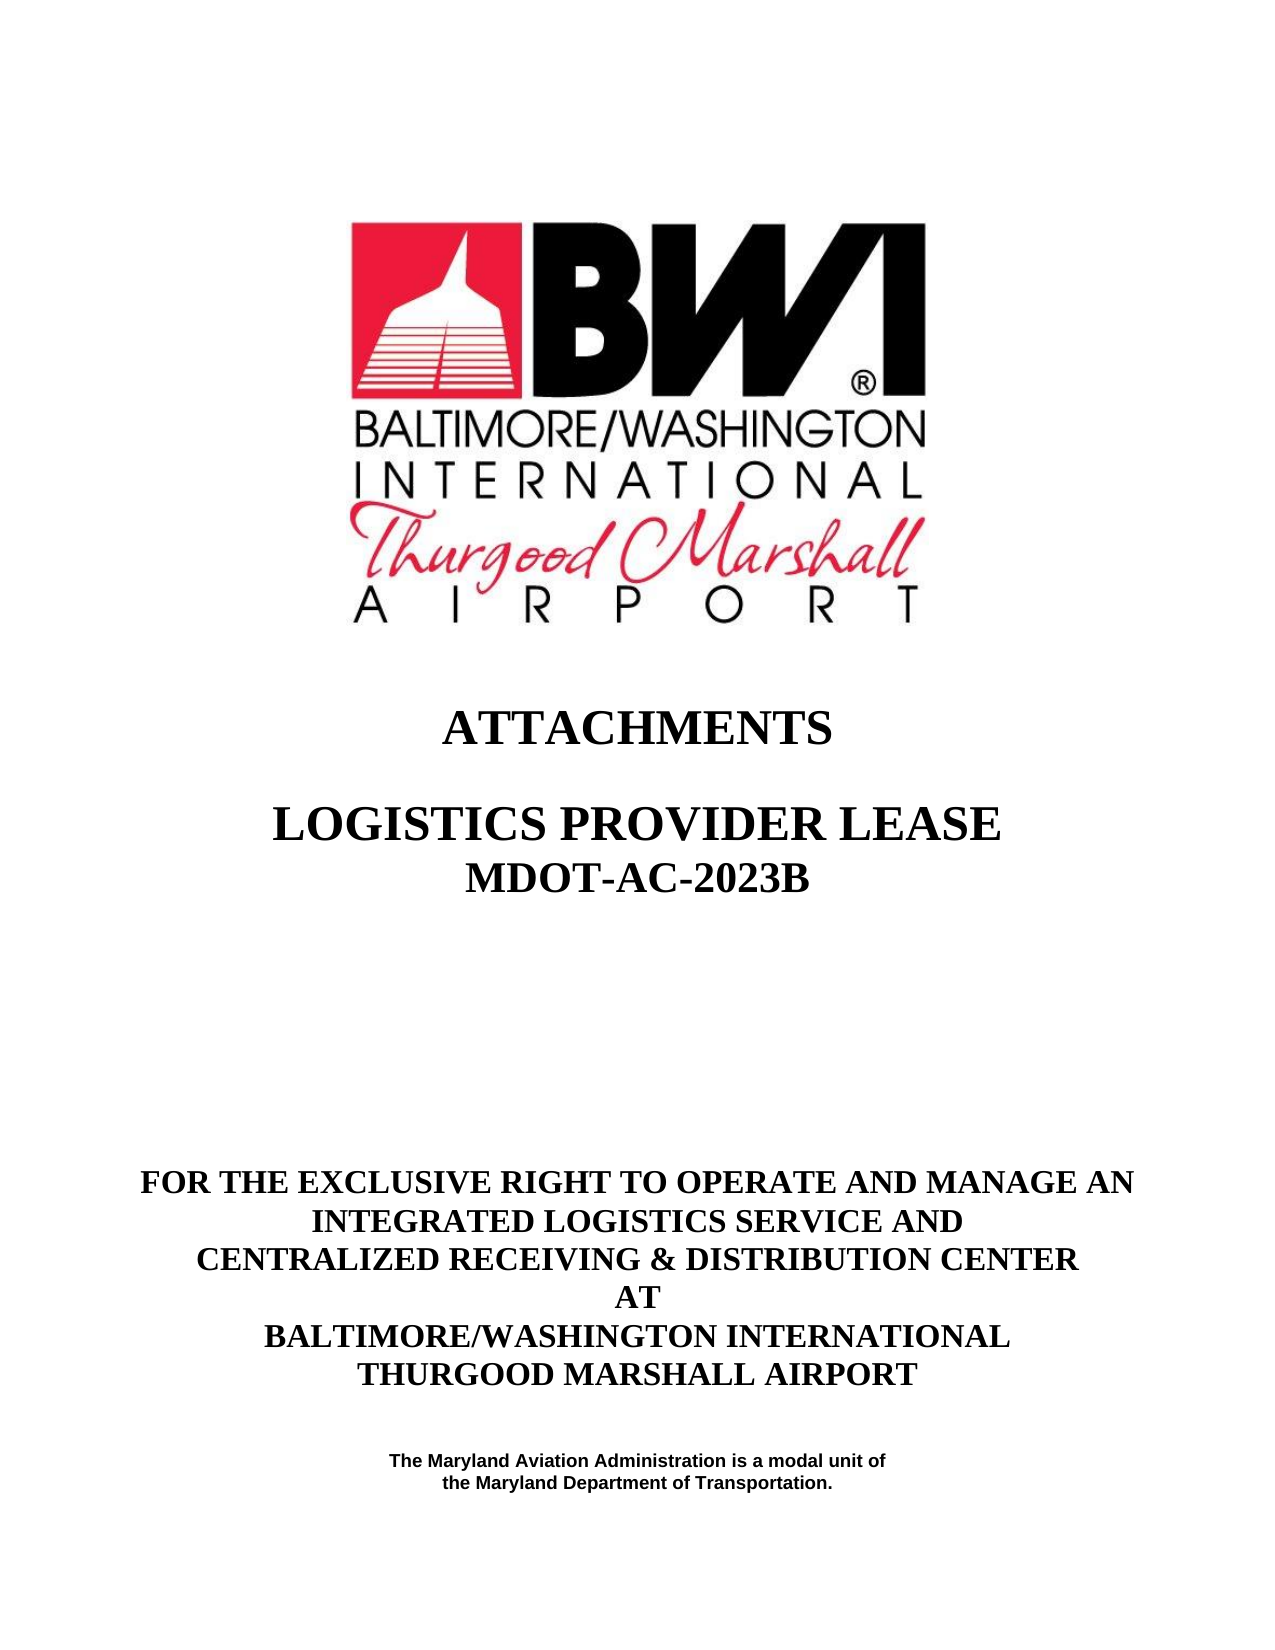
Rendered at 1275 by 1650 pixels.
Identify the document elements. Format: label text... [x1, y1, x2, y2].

text the Maryland Department of Transportation. [150, 1472, 1125, 1493]
text THURGOOD MARSHALL AIRPORT [75, 1354, 1200, 1392]
text BALTIMORE/WASHINGTON INTERNATIONAL [75, 1316, 1200, 1354]
picture [346, 220, 929, 626]
text The Maryland Aviation Administration is a modal unit of [150, 1450, 1125, 1472]
text INTEGRATED LOGISTICS SERVICE AND [75, 1201, 1200, 1239]
text CENTRALIZED RECEIVING & DISTRIBUTION CENTER [75, 1239, 1200, 1277]
text LOGISTICS PROVIDER LEASE [75, 794, 1200, 851]
text MDOT-AC-2023B [150, 851, 1125, 901]
text AT [75, 1277, 1200, 1316]
text FOR THE EXCLUSIVE RIGHT TO OPERATE AND MANAGE AN [75, 1162, 1200, 1201]
text ATTACHMENTS [150, 698, 1125, 755]
